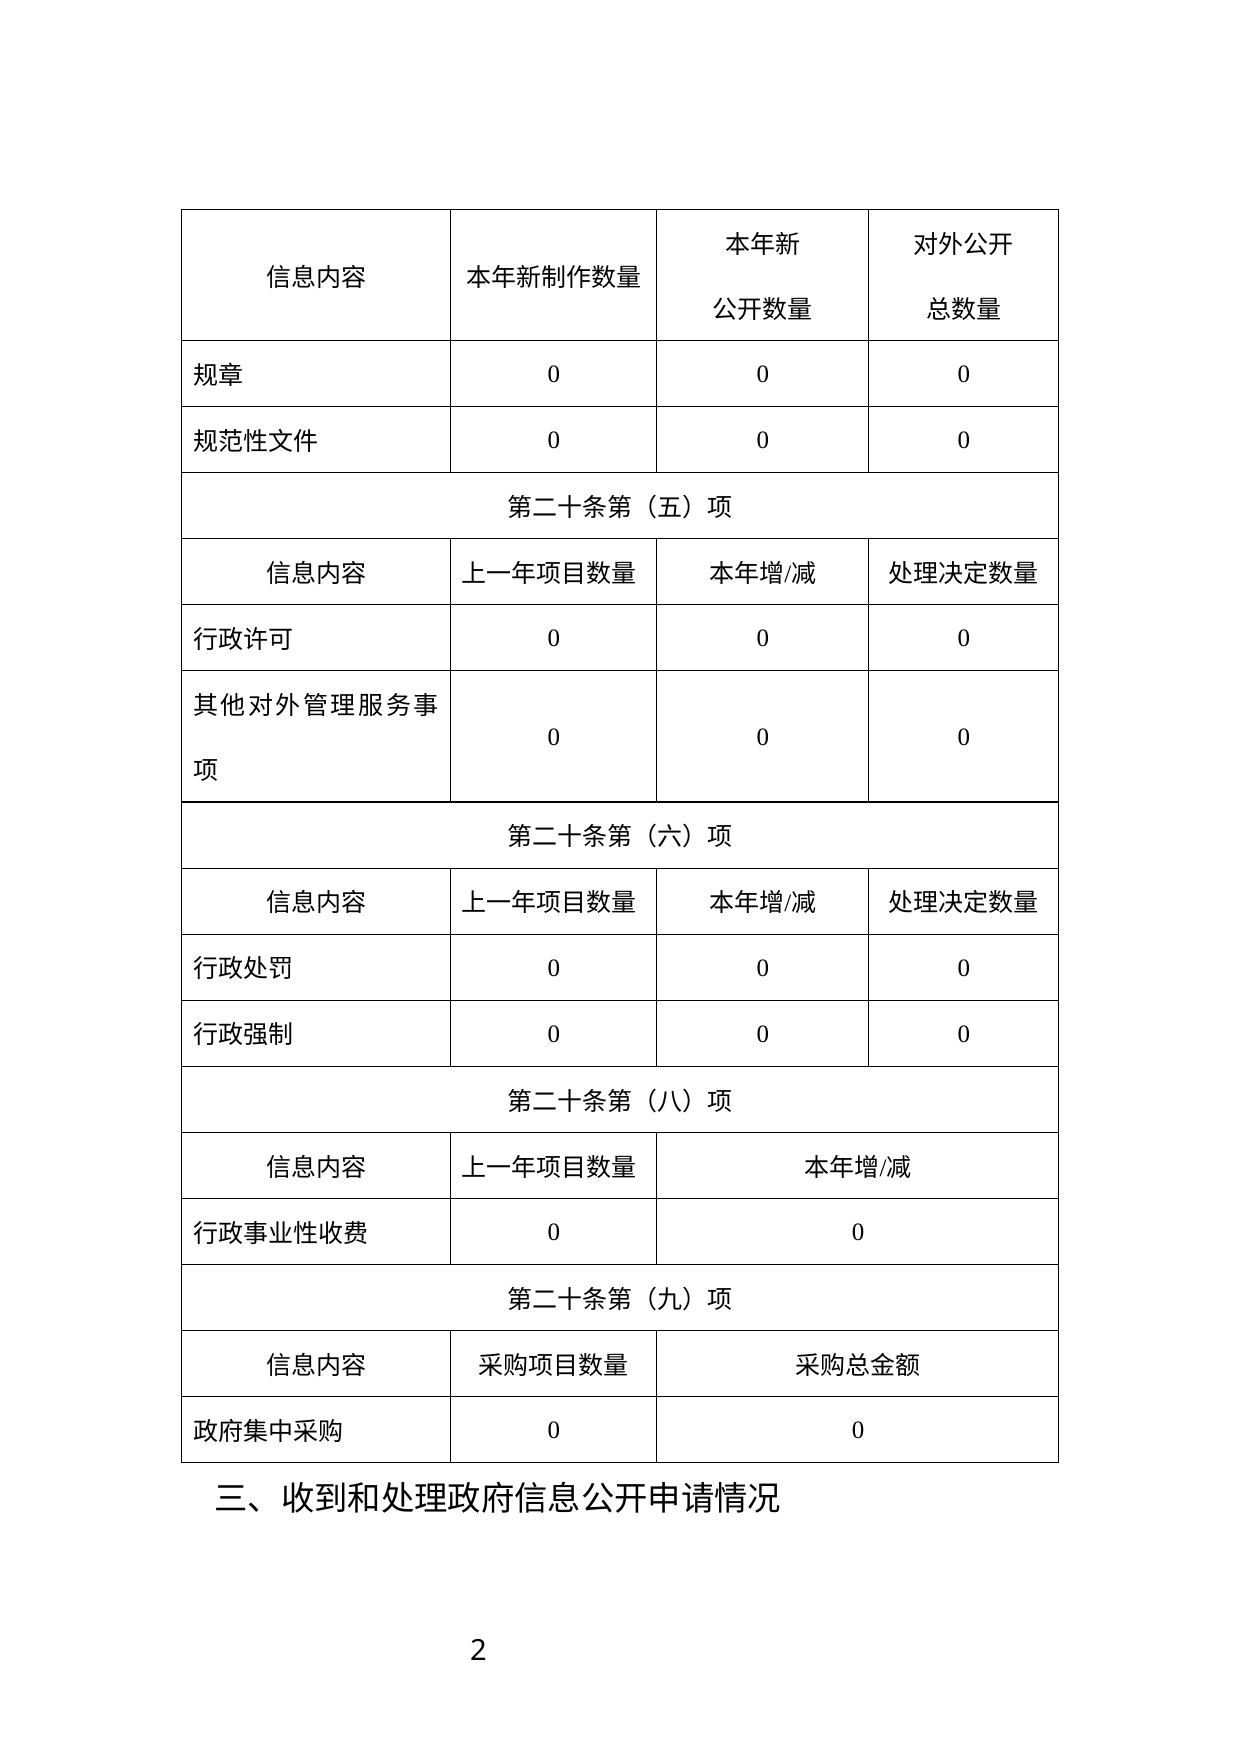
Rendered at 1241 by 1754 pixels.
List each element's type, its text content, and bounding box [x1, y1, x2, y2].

table_cell 信息内容 [182, 539, 450, 604]
table_cell 采购项目数量 [451, 1331, 656, 1396]
table_cell 0 [451, 671, 656, 801]
table_cell 第二十条第（九）项 [182, 1265, 1058, 1330]
table_cell 第二十条第（六）项 [182, 803, 1058, 867]
table_cell 0 [869, 341, 1058, 406]
table_cell 0 [451, 1001, 656, 1066]
table_cell 本年增/减 [657, 539, 868, 604]
table_cell 信息内容 [182, 210, 450, 340]
table_cell 0 [657, 671, 868, 801]
table_cell 行政事业性收费 [182, 1199, 450, 1264]
table_cell 0 [657, 605, 868, 670]
table_cell 0 [869, 935, 1058, 999]
table_cell 信息内容 [182, 869, 450, 933]
table_cell 0 [451, 605, 656, 670]
list 三、收到和处理政府信息公开申请情况 [148, 1463, 1093, 1528]
table_cell 处理决定数量 [869, 869, 1058, 933]
table_cell 本年增/减 [657, 869, 868, 933]
table_cell 本年新 公开数量 [657, 210, 868, 340]
table_cell 政府集中采购 [182, 1397, 450, 1462]
table_cell 其他对外管理服务事项 [182, 671, 450, 801]
table_cell 0 [869, 407, 1058, 472]
table_cell 对外公开 总数量 [869, 210, 1058, 340]
table_cell 上一年项目数量 [451, 869, 656, 933]
table_cell 0 [451, 407, 656, 472]
table_cell 信息内容 [182, 1133, 450, 1198]
table_cell 信息内容 [182, 1331, 450, 1396]
table_cell 0 [657, 1199, 1058, 1264]
table_cell 行政许可 [182, 605, 450, 670]
table_cell 行政强制 [182, 1001, 450, 1066]
table_cell 0 [657, 1001, 868, 1066]
table_cell 第二十条第（五）项 [182, 473, 1058, 538]
table_cell 0 [451, 1199, 656, 1264]
table_cell 本年新制作数量 [451, 210, 656, 340]
table_cell 0 [657, 1397, 1058, 1462]
table_cell 0 [657, 341, 868, 406]
table_cell 上一年项目数量 [451, 539, 656, 604]
table_cell 0 [869, 605, 1058, 670]
table_cell 处理决定数量 [869, 539, 1058, 604]
table_cell 0 [451, 1397, 656, 1462]
table_cell 行政处罚 [182, 935, 450, 999]
table_cell 0 [451, 935, 656, 999]
table_cell 规章 [182, 341, 450, 406]
table_cell 0 [869, 671, 1058, 801]
table_cell 采购总金额 [657, 1331, 1058, 1396]
table_cell 本年增/减 [657, 1133, 1058, 1198]
table_cell 0 [869, 1001, 1058, 1066]
table_cell 0 [657, 935, 868, 999]
table_cell 0 [451, 341, 656, 406]
table_cell 上一年项目数量 [451, 1133, 656, 1198]
table_cell 0 [657, 407, 868, 472]
table_cell 规范性文件 [182, 407, 450, 472]
table_cell 第二十条第（八）项 [182, 1067, 1058, 1132]
